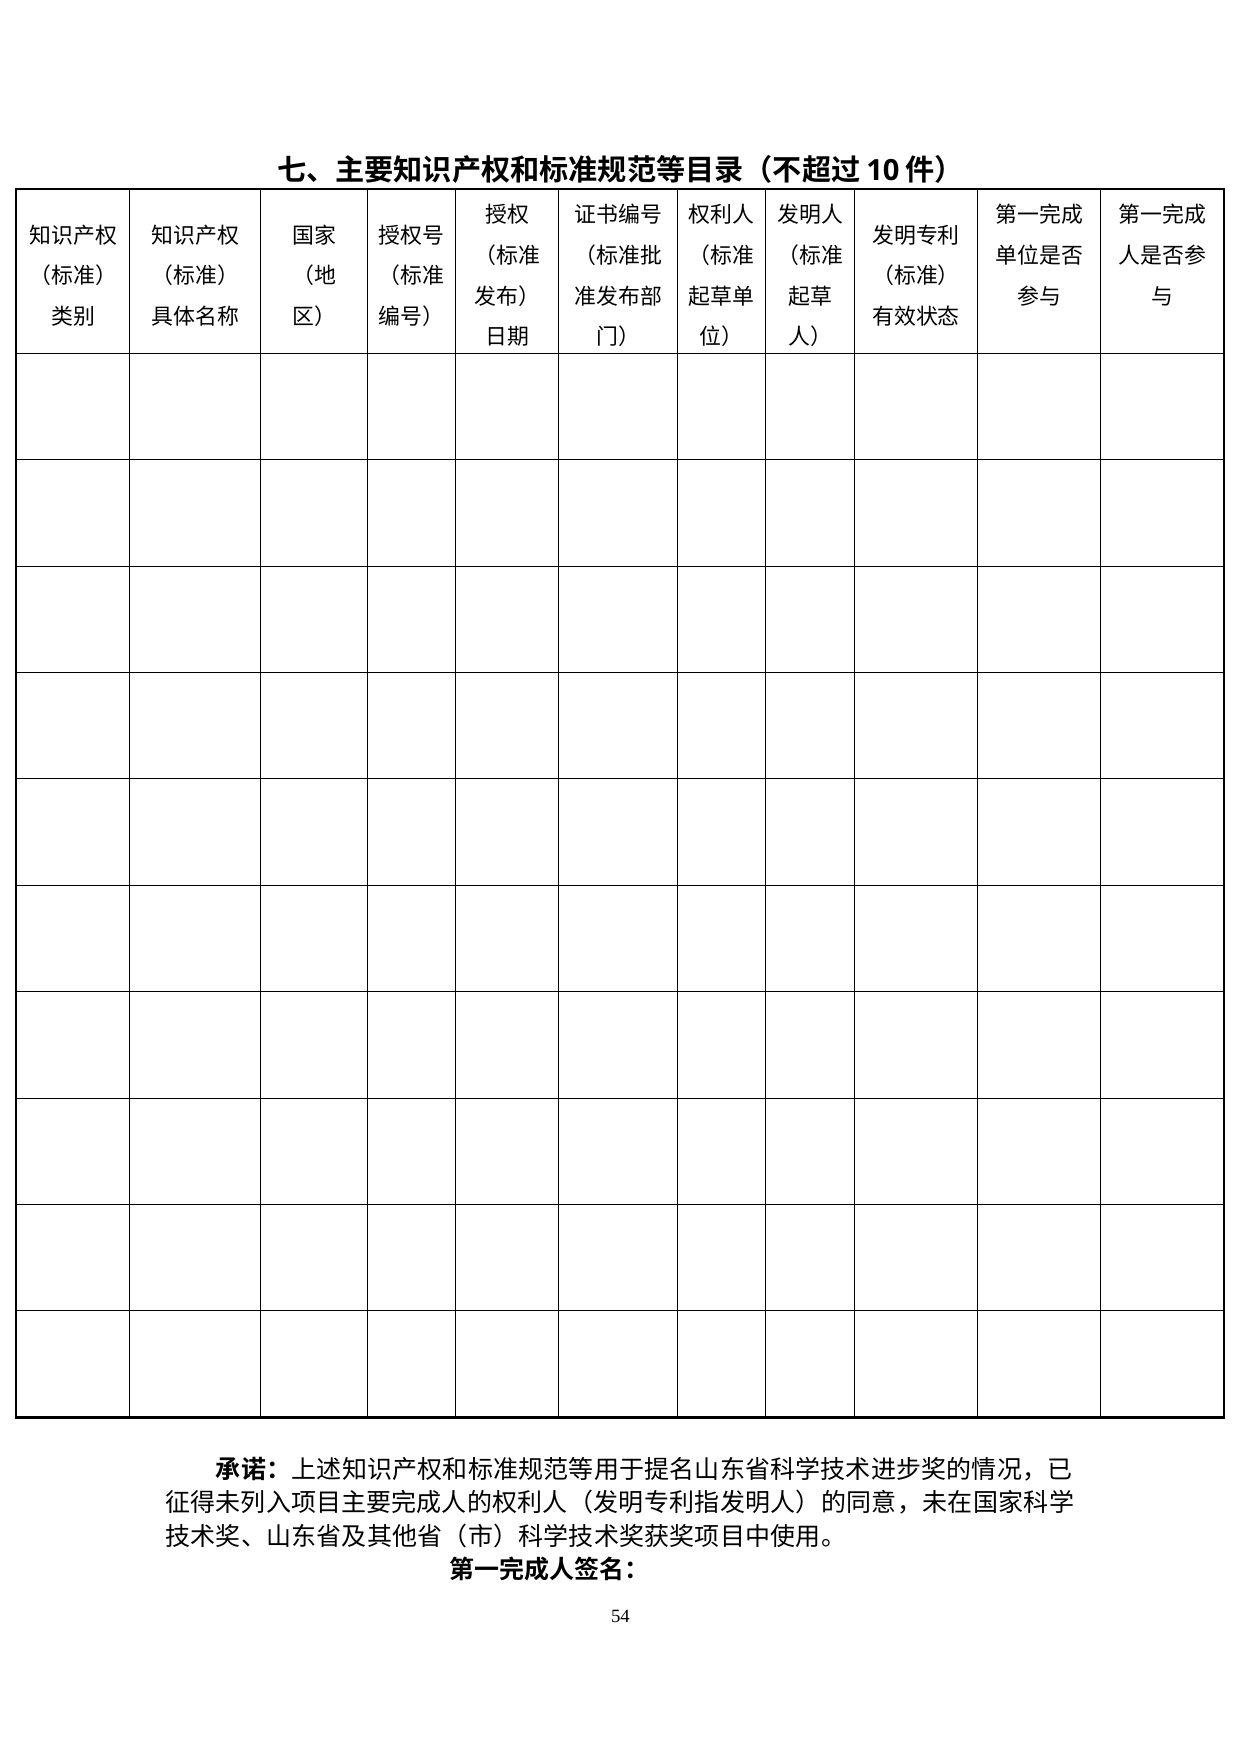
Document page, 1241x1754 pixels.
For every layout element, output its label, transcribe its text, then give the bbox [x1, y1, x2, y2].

table_cell [678, 1205, 765, 1310]
table_cell [559, 354, 677, 459]
table_cell [261, 460, 367, 566]
table_cell [17, 354, 129, 459]
table_cell [559, 567, 677, 672]
table_cell [17, 886, 129, 991]
table_cell [559, 779, 677, 885]
table_header 第一完成人是否参与 [1101, 190, 1223, 353]
table_cell [978, 779, 1100, 885]
table_cell [1101, 1205, 1223, 1310]
table_cell [855, 673, 977, 778]
table_cell [559, 673, 677, 778]
table_cell [1101, 886, 1223, 991]
table_cell [766, 354, 854, 459]
table_cell [368, 1099, 455, 1204]
table_cell [678, 992, 765, 1097]
table_cell [1101, 1311, 1223, 1416]
table_cell [17, 1205, 129, 1310]
table_cell [456, 992, 558, 1097]
table_header 授权（标准发布）日期 [456, 190, 558, 353]
table_cell [456, 1205, 558, 1310]
table_cell [766, 1099, 854, 1204]
text 第一完成人签名： [165, 1552, 1075, 1585]
table_cell [766, 886, 854, 991]
table_cell [368, 1311, 455, 1416]
table_cell [766, 673, 854, 778]
table_header 知识产权（标准）类别 [17, 190, 129, 353]
table_cell [261, 886, 367, 991]
table_cell [130, 886, 260, 991]
table_cell [855, 992, 977, 1097]
table_cell [855, 567, 977, 672]
table_cell [855, 1311, 977, 1416]
table_cell [456, 779, 558, 885]
table_cell [978, 1099, 1100, 1204]
table_cell [678, 779, 765, 885]
table_cell [978, 1311, 1100, 1416]
table_cell [559, 886, 677, 991]
table_cell [261, 1311, 367, 1416]
table_cell [766, 779, 854, 885]
table_cell [559, 1099, 677, 1204]
table_cell [130, 673, 260, 778]
table_header 第一完成单位是否参与 [978, 190, 1100, 353]
table_cell [855, 354, 977, 459]
table_cell [368, 354, 455, 459]
table_cell [17, 992, 129, 1097]
table_cell [17, 567, 129, 672]
table_cell [855, 1099, 977, 1204]
table_cell [1101, 992, 1223, 1097]
table_cell [766, 1311, 854, 1416]
table_cell [261, 992, 367, 1097]
table_cell [17, 779, 129, 885]
table_cell [766, 567, 854, 672]
table_cell [1101, 779, 1223, 885]
table_cell [368, 886, 455, 991]
table_cell [456, 354, 558, 459]
table_header 知识产权（标准）具体名称 [130, 190, 260, 353]
table_cell [978, 354, 1100, 459]
table_cell [978, 567, 1100, 672]
table_cell [1101, 567, 1223, 672]
table_cell [1101, 460, 1223, 566]
table_cell [17, 1099, 129, 1204]
table_cell [261, 673, 367, 778]
table_header 发明专利（标准）有效状态 [855, 190, 977, 353]
table_header 权利人（标准起草单位） [678, 190, 765, 353]
table_cell [978, 886, 1100, 991]
table_cell [130, 1099, 260, 1204]
table_cell [130, 992, 260, 1097]
table_cell [766, 460, 854, 566]
table_cell [559, 460, 677, 566]
table_header 发明人（标准起草人） [766, 190, 854, 353]
table_cell [368, 567, 455, 672]
table_cell [368, 460, 455, 566]
table_cell [261, 779, 367, 885]
table_cell [456, 1311, 558, 1416]
table_cell [17, 673, 129, 778]
table_cell [261, 567, 367, 672]
table_cell [559, 992, 677, 1097]
table_cell [368, 779, 455, 885]
table_cell [456, 673, 558, 778]
table_cell [130, 1205, 260, 1310]
table_cell [855, 779, 977, 885]
table_cell [678, 1311, 765, 1416]
table_cell [978, 673, 1100, 778]
table_cell [261, 1099, 367, 1204]
table_cell [678, 354, 765, 459]
table_cell [766, 992, 854, 1097]
table_cell [678, 460, 765, 566]
table_cell [130, 567, 260, 672]
table_cell [855, 886, 977, 991]
table_header 国家 （地区） [261, 190, 367, 353]
table_cell [368, 1205, 455, 1310]
table_cell [368, 992, 455, 1097]
table_cell [456, 567, 558, 672]
table_cell [456, 886, 558, 991]
table_cell [368, 673, 455, 778]
table_cell [130, 460, 260, 566]
table_cell [130, 779, 260, 885]
table_cell [17, 1311, 129, 1416]
table_cell [678, 673, 765, 778]
table_cell [261, 1205, 367, 1310]
table_cell [559, 1205, 677, 1310]
table_cell [678, 886, 765, 991]
table_cell [855, 1205, 977, 1310]
table_cell [17, 460, 129, 566]
table_header 授权号（标准编号） [368, 190, 455, 353]
table_cell [978, 1205, 1100, 1310]
table_cell [1101, 1099, 1223, 1204]
table_cell [456, 1099, 558, 1204]
table_cell [978, 460, 1100, 566]
table_header 证书编号 （标准批准发布部门） [559, 190, 677, 353]
table_cell [261, 354, 367, 459]
table_cell [855, 460, 977, 566]
text 承诺：上述知识产权和标准规范等用于提名山东省科学技术进步奖的情况，已征得未列入项目主要完成人的权利人（发明专利指发明人）的同意，未在国家科学技术奖、山东省及其他省（市）科学技术奖获奖项目中使用。 [165, 1452, 1075, 1552]
text 七、主要知识产权和标准规范等目录（不超过10件） [165, 148, 1075, 188]
table_cell [1101, 354, 1223, 459]
table_cell [1101, 673, 1223, 778]
table_cell [678, 567, 765, 672]
table_cell [559, 1311, 677, 1416]
table_cell [678, 1099, 765, 1204]
table_cell [456, 460, 558, 566]
table_cell [766, 1205, 854, 1310]
table_cell [978, 992, 1100, 1097]
table_cell [130, 354, 260, 459]
table_cell [130, 1311, 260, 1416]
